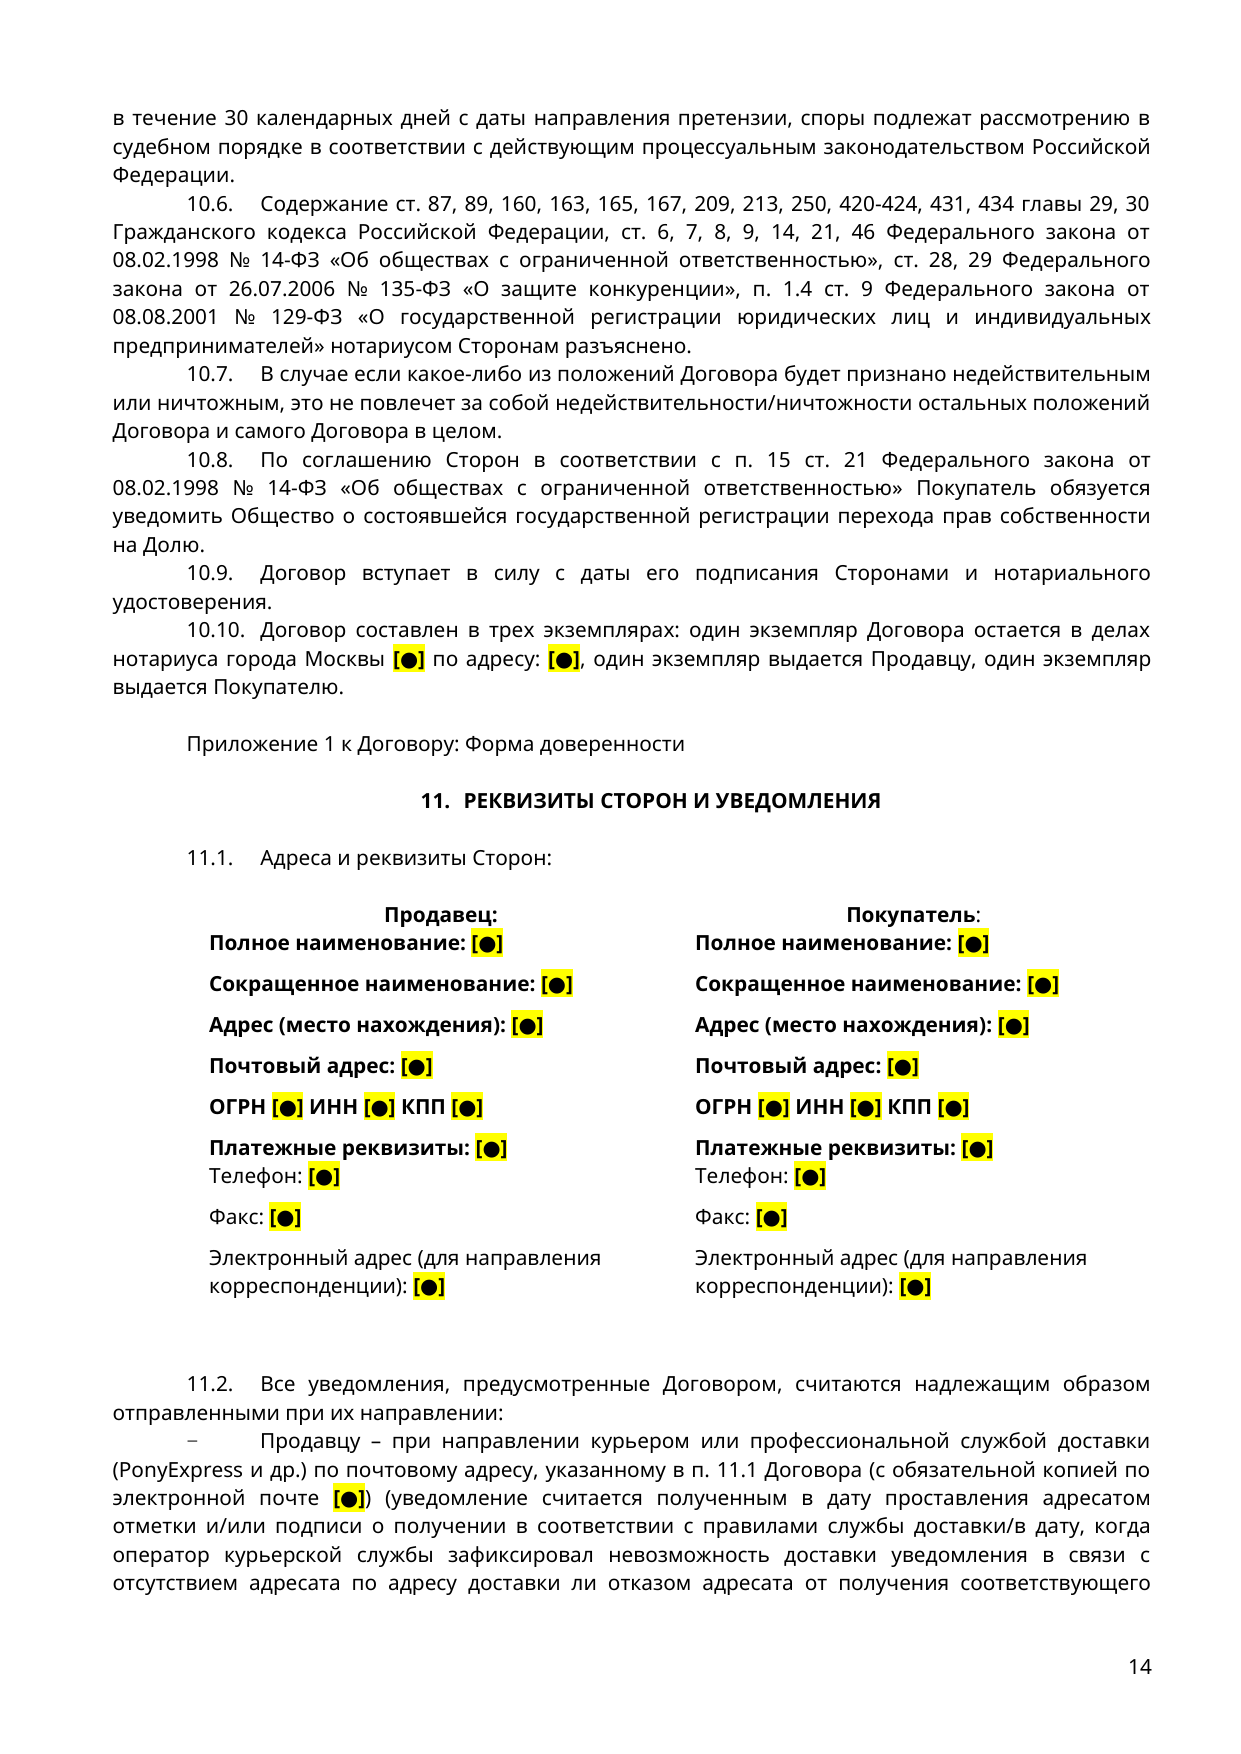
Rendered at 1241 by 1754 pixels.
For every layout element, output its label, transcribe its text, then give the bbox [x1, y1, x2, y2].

list Адреса и реквизиты Сторон: [112, 843, 1152, 871]
list В случае если какое-либо из положений Договора будет признано недействительным или ничтожным, это не повлечет за собой недействительности/ничтожности остальных положений Договора и самого Договора в целом. [112, 359, 1152, 445]
list Приложение 1 к Договору: Форма доверенности [186, 729, 1152, 757]
table_header Покупатель: Полное наименование: [●] Сокращенное наименование: [●] Адрес (место нахождения): [●] Почтовый адрес: [●] ОГРН [●] ИНН [●] КПП [●] Платежные реквизиты: [●] Телефон: [●] Факс: [●] Электронный адрес (для направления корреспонденции): [●] [684, 900, 1143, 1341]
list По соглашению Сторон в соответствии с п. 15 ст. 21 Федерального закона от 08.02.1998 № 14-ФЗ «Об обществах с ограниченной ответственностью» Покупатель обязуется уведомить Общество о состоявшейся государственной регистрации перехода прав собственности на Долю. [112, 445, 1152, 558]
list Договор составлен в трех экземплярах: один экземпляр Договора остается в делах нотариуса города Москвы [●] по адресу: [●], один экземпляр выдается Продавцу, один экземпляр выдается Покупателю. [112, 615, 1152, 701]
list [112, 1426, 1152, 1597]
list РЕКВИЗИТЫ СТОРОН И УВЕДОМЛЕНИЯ [150, 786, 1152, 814]
list Содержание ст. 87, 89, 160, 163, 165, 167, 209, 213, 250, 420-424, 431, 434 главы 29, 30 Гражданского кодекса Российской Федерации, ст. 6, 7, 8, 9, 14, 21, 46 Федерального закона от 08.02.1998 № 14-ФЗ «Об обществах с ограниченной ответственностью», ст. 28, 29 Федерального закона от 26.07.2006 № 135-ФЗ «О защите конкуренции», п. 1.4 ст. 9 Федерального закона от 08.08.2001 № 129-ФЗ «О государственной регистрации юридических лиц и индивидуальных предпринимателей» нотариусом Сторонам разъяснено. [112, 189, 1152, 359]
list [112, 103, 1152, 189]
table_header Продавец: Полное наименование: [●] Сокращенное наименование: [●] Адрес (место нахождения): [●] Почтовый адрес: [●] ОГРН [●] ИНН [●] КПП [●] Платежные реквизиты: [●] Телефон: [●] Факс: [●] Электронный адрес (для направления корреспонденции): [●] [198, 900, 684, 1341]
list Договор вступает в силу с даты его подписания Сторонами и нотариального удостоверения. [112, 558, 1152, 615]
list Все уведомления, предусмотренные Договором, считаются надлежащим образом отправленными при их направлении: [112, 1369, 1152, 1426]
